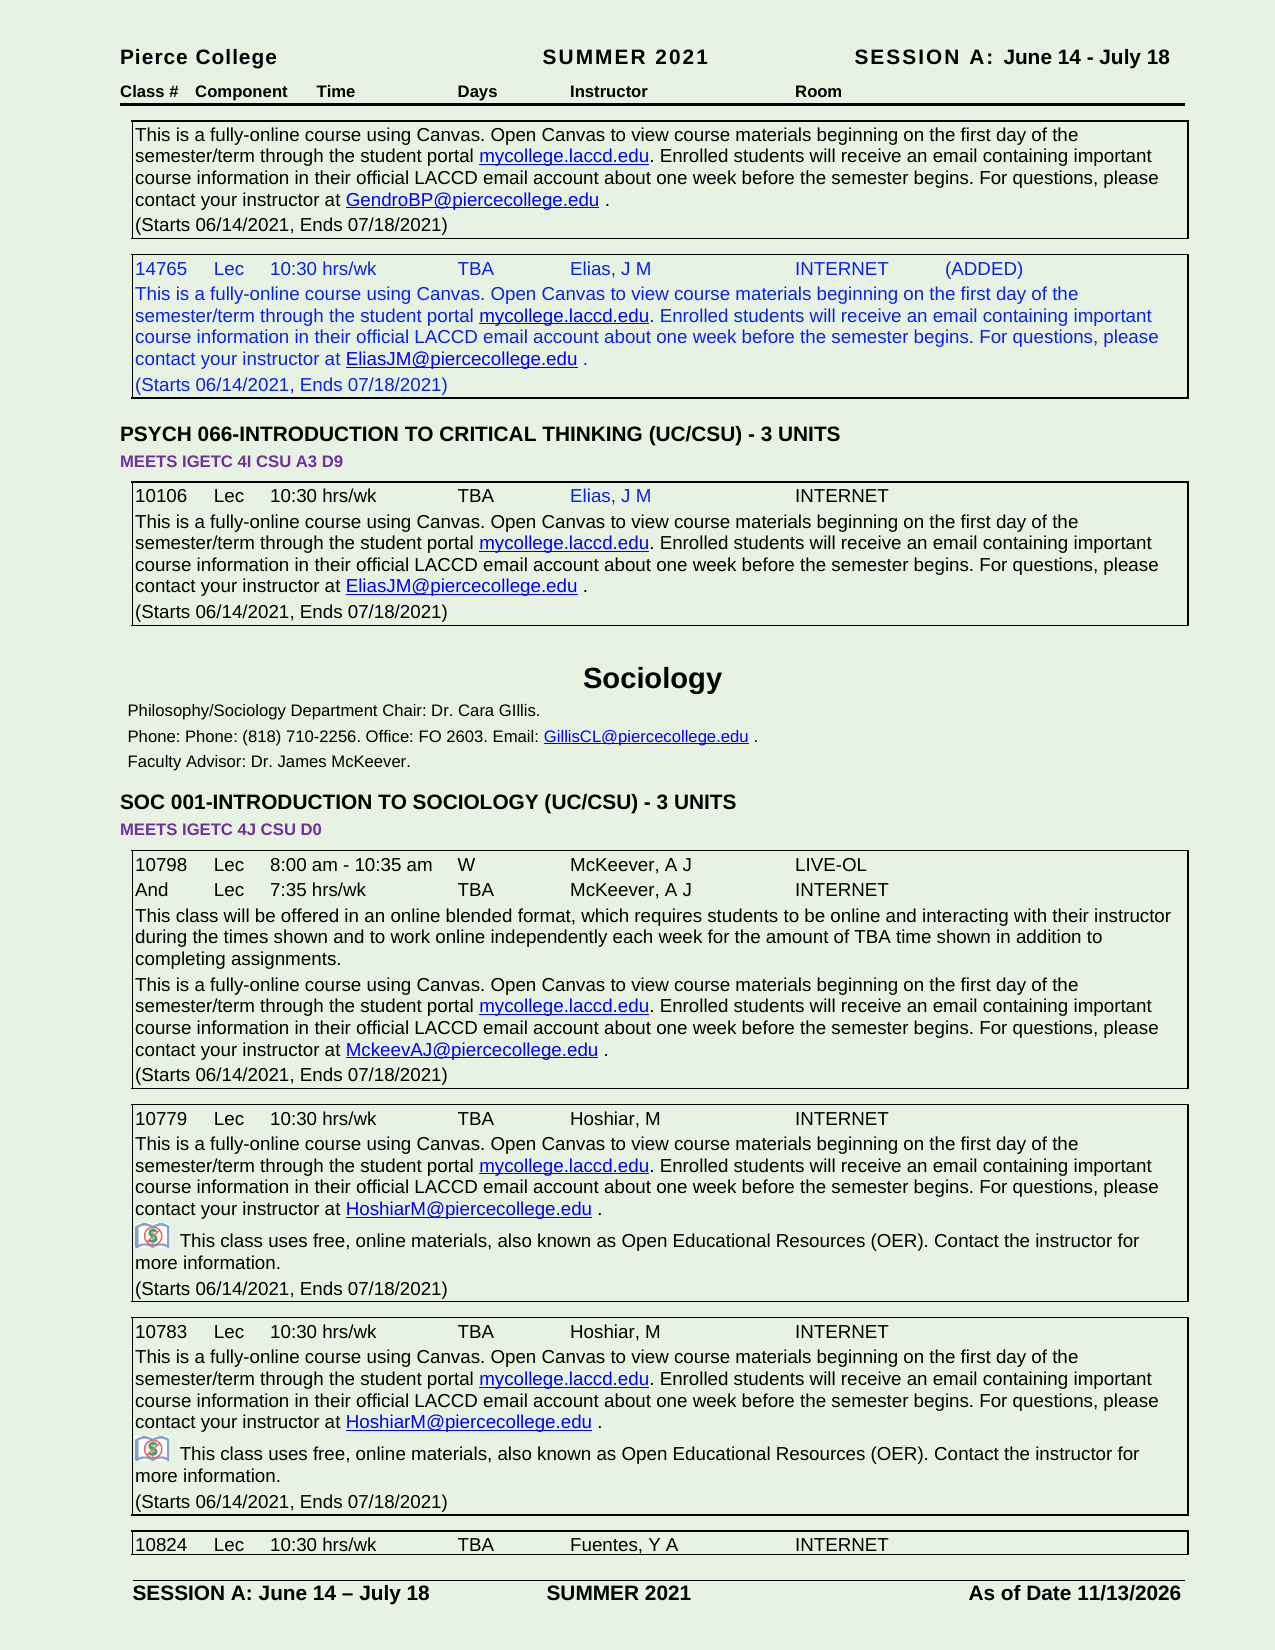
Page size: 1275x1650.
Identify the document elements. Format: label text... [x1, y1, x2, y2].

text (Starts 06/14/2021, Ends 07/18/2021) [133, 1274, 1187, 1301]
text Philosophy/Sociology Department Chair: Dr. Cara GIllis. [127, 701, 1185, 720]
text 10798 Lec 8:00 am - 10:35 am W McKeever, A J LIVE-OL [133, 851, 1187, 875]
text Meets IGETC 4J CSU D0 [120, 820, 1185, 839]
text Phone: Phone: (818) 710-2256. Office: FO 2603. Email: GillisCL@piercecollege.edu . [127, 727, 1185, 746]
title PSYCH 066-Introduction To Critical Thinking (UC/CSU) - 3 Units [120, 421, 1185, 445]
text (Starts 06/14/2021, Ends 07/18/2021) [133, 597, 1187, 625]
text This is a fully-online course using Canvas. Open Canvas to view course materials beginning on the first day of the semester/term through the student portal mycollege.laccd.edu. Enrolled students will receive an email containing important course information in their official LACCD email account about one week before the semester begins. For questions, please contact your instructor at MckeevAJ@piercecollege.edu . [133, 970, 1187, 1060]
picture [135, 1436, 170, 1461]
text This is a fully-online course using Canvas. Open Canvas to view course materials beginning on the first day of the semester/term through the student portal mycollege.laccd.edu. Enrolled students will receive an email containing important course information in their official LACCD email account about one week before the semester begins. For questions, please contact your instructor at HoshiarM@piercecollege.edu . [133, 1129, 1187, 1219]
text And Lec 7:35 hrs/wk TBA McKeever, A J INTERNET [133, 875, 1187, 901]
text This class uses free, online materials, also known as Open Educational Resources (OER). Contact the instructor for more information. [133, 1220, 1187, 1273]
picture [135, 1223, 170, 1248]
text This class uses free, online materials, also known as Open Educational Resources (OER). Contact the instructor for more information. [133, 1433, 1187, 1486]
title SOC 001-Introduction To Sociology (UC/CSU) - 3 Units [120, 790, 1185, 814]
text 14765 Lec 10:30 hrs/wk TBA Elias, J M INTERNET (ADDED) [133, 255, 1187, 279]
text (Starts 06/14/2021, Ends 07/18/2021) [133, 370, 1187, 397]
text This is a fully-online course using Canvas. Open Canvas to view course materials beginning on the first day of the semester/term through the student portal mycollege.laccd.edu. Enrolled students will receive an email containing important course information in their official LACCD email account about one week before the semester begins. For questions, please contact your instructor at EliasJM@piercecollege.edu . [133, 279, 1187, 369]
text 10106 Lec 10:30 hrs/wk TBA Elias, J M INTERNET [133, 483, 1187, 506]
text 10779 Lec 10:30 hrs/wk TBA Hoshiar, M INTERNET [133, 1105, 1187, 1129]
text This is a fully-online course using Canvas. Open Canvas to view course materials beginning on the first day of the semester/term through the student portal mycollege.laccd.edu. Enrolled students will receive an email containing important course information in their official LACCD email account about one week before the semester begins. For questions, please contact your instructor at EliasJM@piercecollege.edu . [133, 507, 1187, 597]
text (Starts 06/14/2021, Ends 07/18/2021) [133, 1060, 1187, 1088]
text Meets IGETC 4I CSU A3 D9 [120, 452, 1185, 471]
text 10783 Lec 10:30 hrs/wk TBA Hoshiar, M INTERNET [133, 1318, 1187, 1342]
text (Starts 06/14/2021, Ends 07/18/2021) [133, 1487, 1187, 1514]
text This class will be offered in an online blended format, which requires students to be online and interacting with their instructor during the times shown and to work online independently each week for the amount of TBA time shown in addition to completing assignments. [133, 901, 1187, 969]
text 10824 Lec 10:30 hrs/wk TBA Fuentes, Y A INTERNET [133, 1532, 1187, 1554]
text This is a fully-online course using Canvas. Open Canvas to view course materials beginning on the first day of the semester/term through the student portal mycollege.laccd.edu. Enrolled students will receive an email containing important course information in their official LACCD email account about one week before the semester begins. For questions, please contact your instructor at GendroBP@piercecollege.edu . [133, 122, 1187, 210]
text This is a fully-online course using Canvas. Open Canvas to view course materials beginning on the first day of the semester/term through the student portal mycollege.laccd.edu. Enrolled students will receive an email containing important course information in their official LACCD email account about one week before the semester begins. For questions, please contact your instructor at HoshiarM@piercecollege.edu . [133, 1343, 1187, 1432]
subtitle Sociology [120, 661, 1185, 695]
text (Starts 06/14/2021, Ends 07/18/2021) [133, 210, 1187, 238]
text Faculty Advisor: Dr. James McKeever. [127, 752, 1185, 771]
